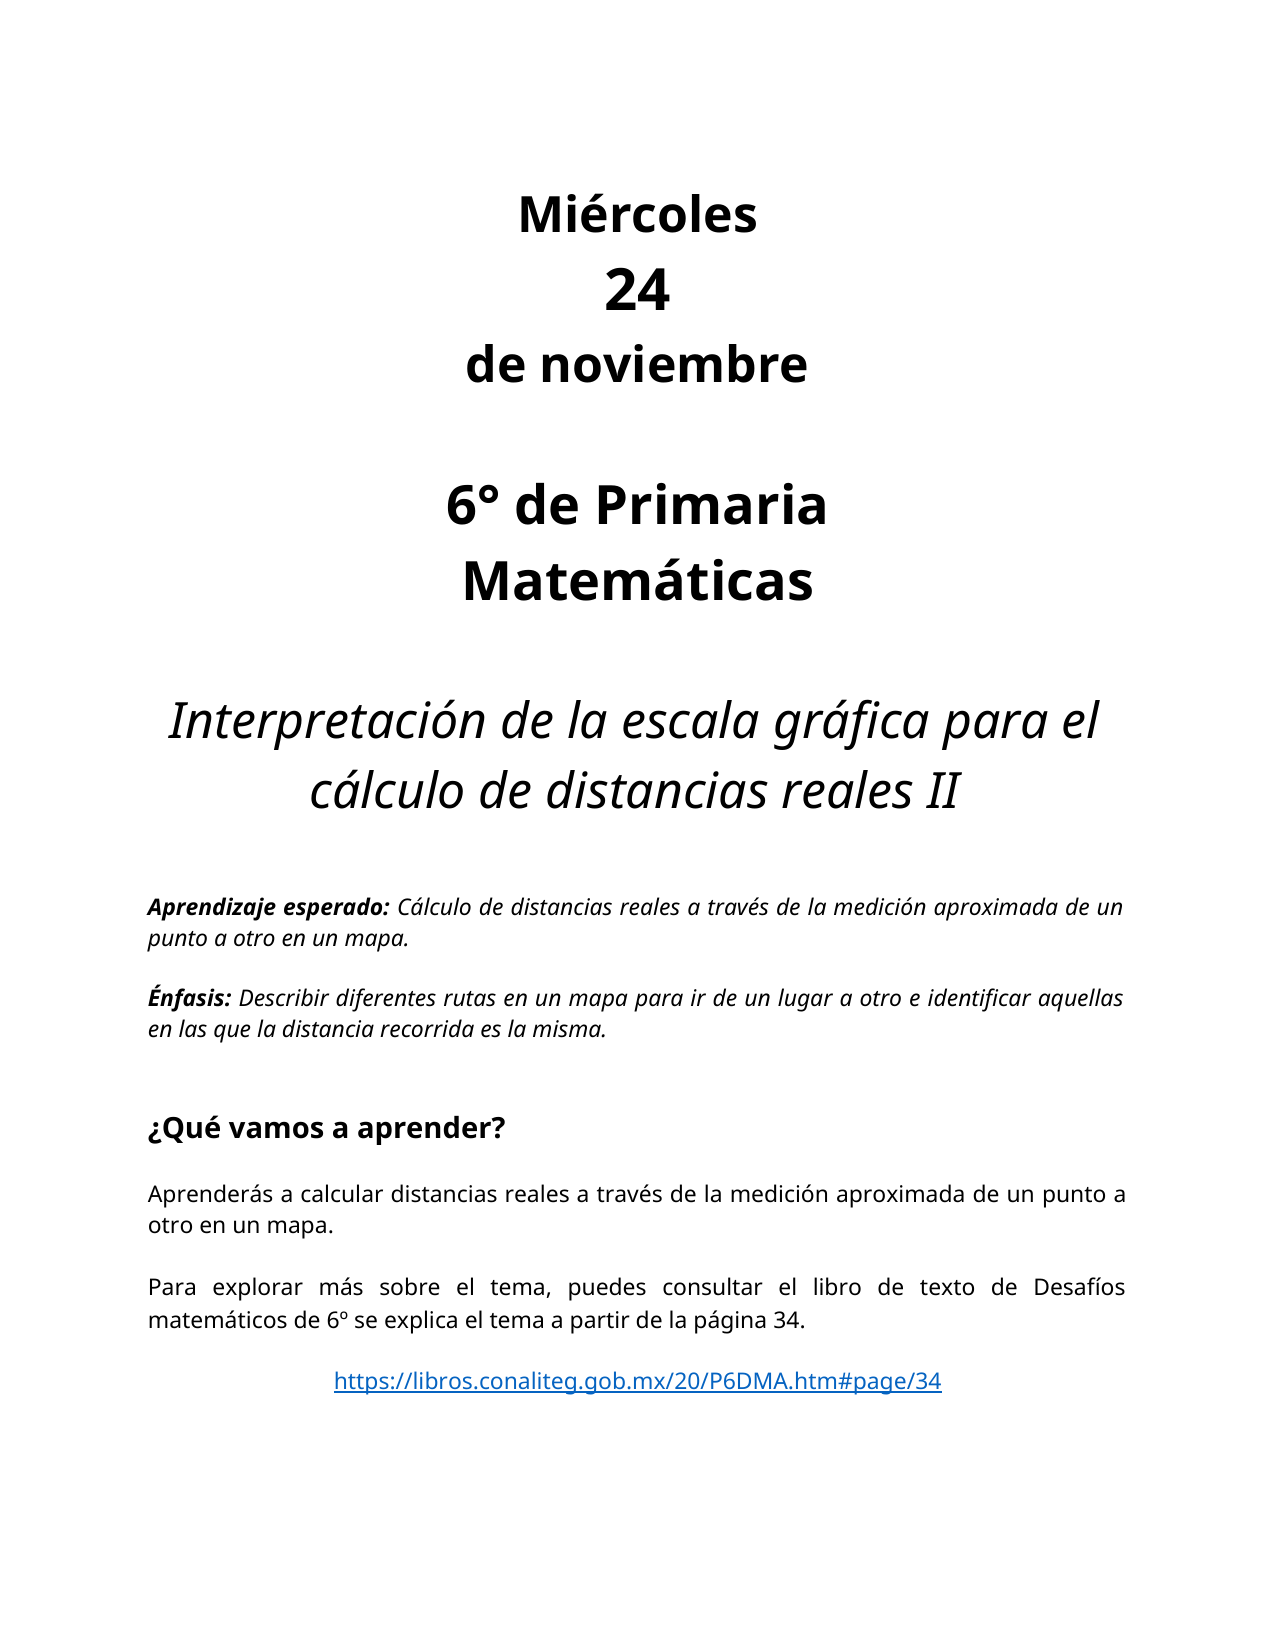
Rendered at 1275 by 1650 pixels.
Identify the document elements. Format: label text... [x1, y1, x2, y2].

text de noviembre [148, 328, 1127, 397]
text 6° de Primaria [148, 465, 1127, 541]
text Para explorar más sobre el tema, puedes consultar el libro de texto de Desafíos matemáticos de 6º se explica el tema a partir de la página 34. [148, 1270, 1127, 1335]
text https://libros.conaliteg.gob.mx/20/P6DMA.htm#page/34 [148, 1364, 1127, 1396]
text ¿Qué vamos a aprender? [148, 1107, 1127, 1147]
text Matemáticas [148, 541, 1127, 616]
text 24 [148, 247, 1127, 328]
text Aprenderás a calcular distancias reales a través de la medición aproximada de un punto a otro en un mapa. [148, 1178, 1127, 1241]
text Énfasis: Describir diferentes rutas en un mapa para ir de un lugar a otro e identificar aquellas en las que la distancia recorrida es la misma. [148, 982, 1127, 1045]
text Miércoles [148, 177, 1127, 247]
text Aprendizaje esperado: Cálculo de distancias reales a través de la medición aproximada de un punto a otro en un mapa. [148, 891, 1127, 953]
text Interpretación de la escala gráfica para el cálculo de distancias reales II [148, 684, 1127, 823]
